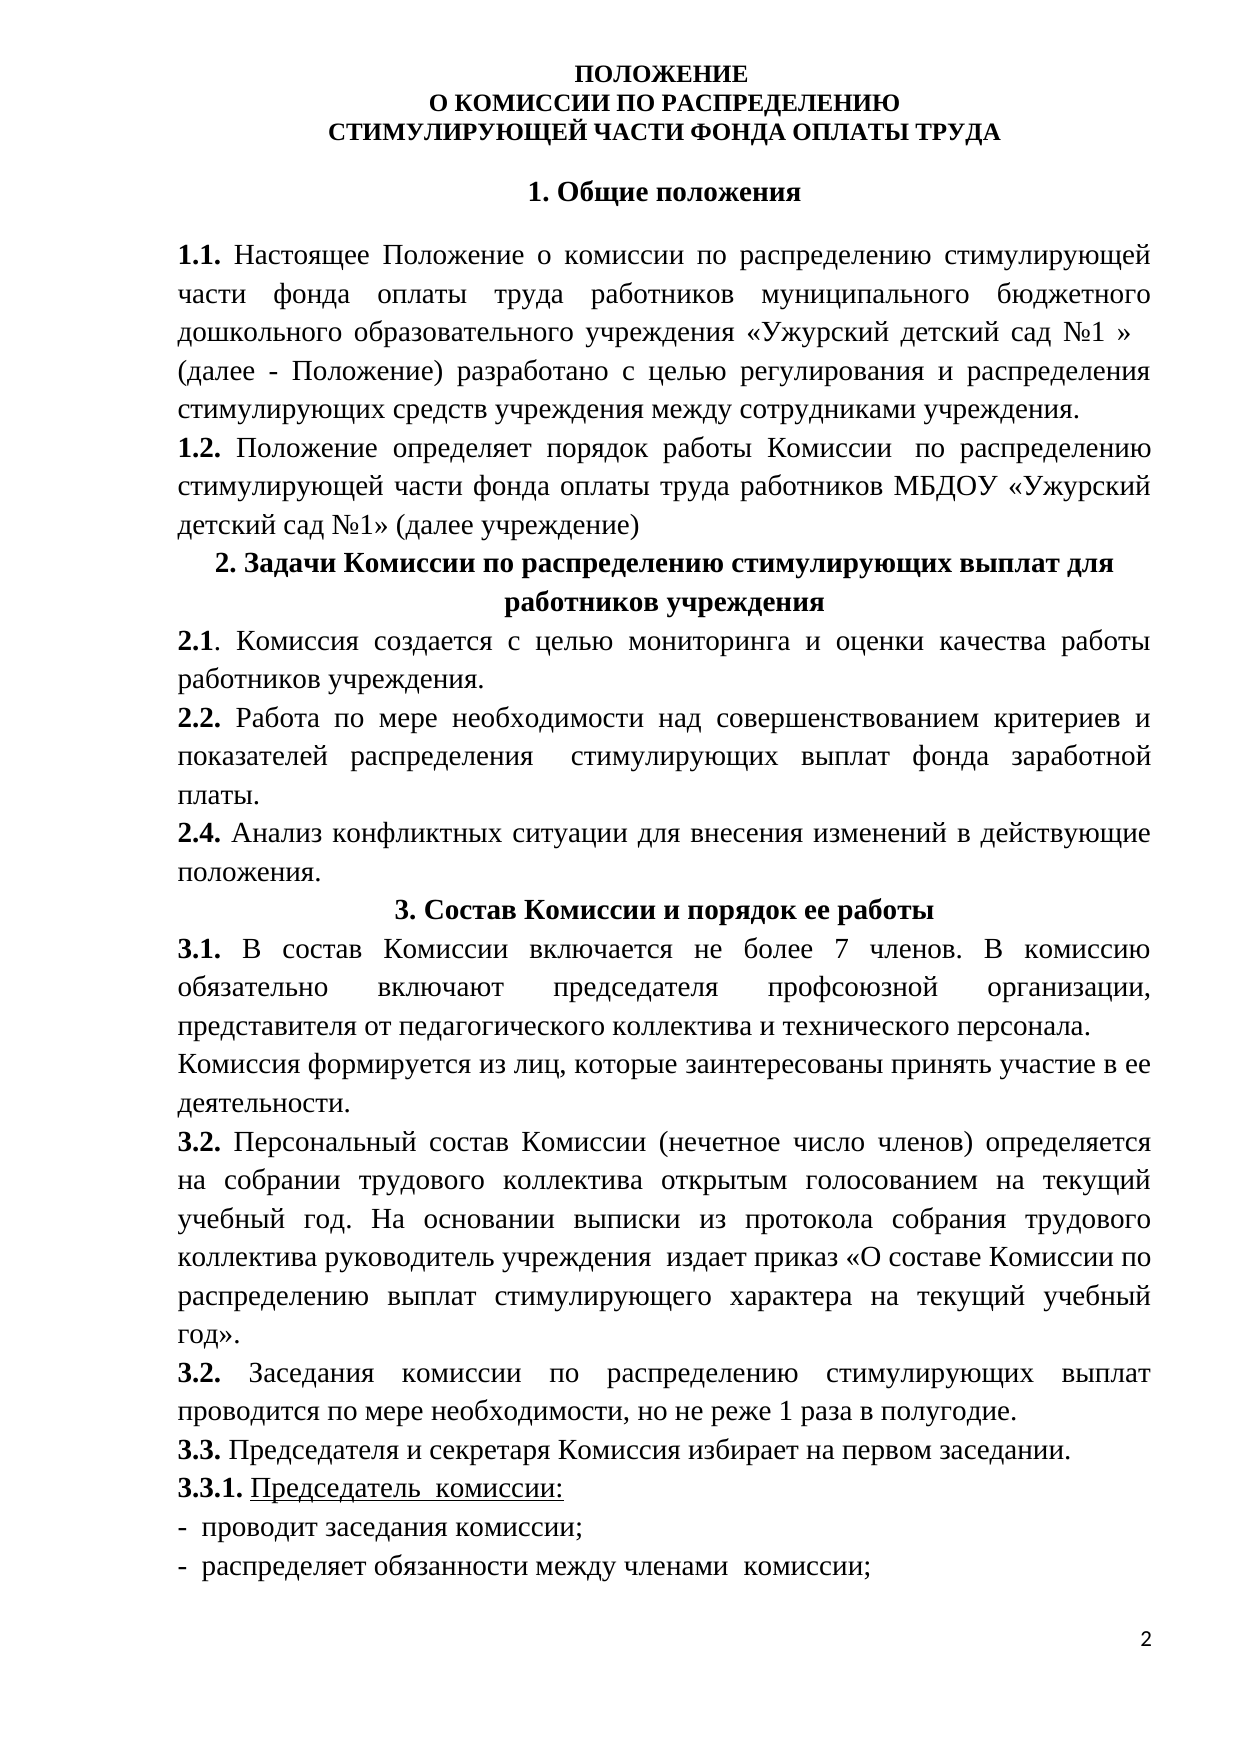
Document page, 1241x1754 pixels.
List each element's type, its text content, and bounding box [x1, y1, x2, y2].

text Комиссия формируется из лиц, которые заинтересованы принять участие в ее деятельности. [177, 1047, 1152, 1119]
text 3. Состав Комиссии и порядок ее работы [177, 892, 1152, 926]
text 1.2. Положение определяет порядок работы Комиссии по распределению стимулирующей части фонда оплаты труда работников МБДОУ «Ужурский детский сад №1» (далее учреждение) [177, 430, 1152, 541]
text 3.1. В состав Комиссии включается не более 7 членов. В комиссию обязательно включают председателя профсоюзной организации, представителя от педагогического коллектива и технического персонала. [177, 931, 1152, 1042]
text - распределяет обязанности между членами комиссии; [177, 1548, 1152, 1581]
text 3.3.1. Председатель комиссии: [177, 1471, 1152, 1504]
text 3.3. Председателя и секретаря Комиссия избирает на первом заседании. [177, 1432, 1152, 1466]
text 2. Задачи Комиссии по распределению стимулирующих выплат для работников учреждения [177, 546, 1152, 618]
text 2.1. Комиссия создается с целью мониторинга и оценки качества работы работников учреждения. [177, 623, 1152, 695]
text 1. Общие положения [177, 174, 1152, 208]
text 1.1. Настоящее Положение о комиссии по распределению стимулирующей части фонда оплаты труда работников муниципального бюджетного дошкольного образовательного учреждения «Ужурский детский сад №1 » (далее - Положение) разработано с целью регулирования и распределения стимулирующих средств учреждения между сотрудниками учреждения. [177, 237, 1152, 425]
text 2.2. Работа по мере необходимости над совершенствованием критериев и показателей распределения стимулирующих выплат фонда заработной платы. [177, 700, 1152, 810]
text ПОЛОЖЕНИЕ О КОМИССИИ ПО РАСПРЕДЕЛЕНИЮ [177, 59, 1152, 117]
text 3.2. Заседания комиссии по распределению стимулирующих выплат проводится по мере необходимости, но не реже 1 раза в полугодие. [177, 1355, 1152, 1427]
text 3.2. Персональный состав Комиссии (нечетное число членов) определяется на собрании трудового коллектива открытым голосованием на текущий учебный год. На основании выписки из протокола собрания трудового коллектива руководитель учреждения издает приказ «О составе Комиссии по распределению выплат стимулирующего характера на текущий учебный год». [177, 1124, 1152, 1350]
text СТИМУЛИРУЮЩЕЙ ЧАСТИ ФОНДА ОПЛАТЫ ТРУДА [177, 117, 1152, 145]
text 2.4. Анализ конфликтных ситуации для внесения изменений в действующие положения. [177, 815, 1152, 887]
text - проводит заседания комиссии; [177, 1509, 1152, 1543]
